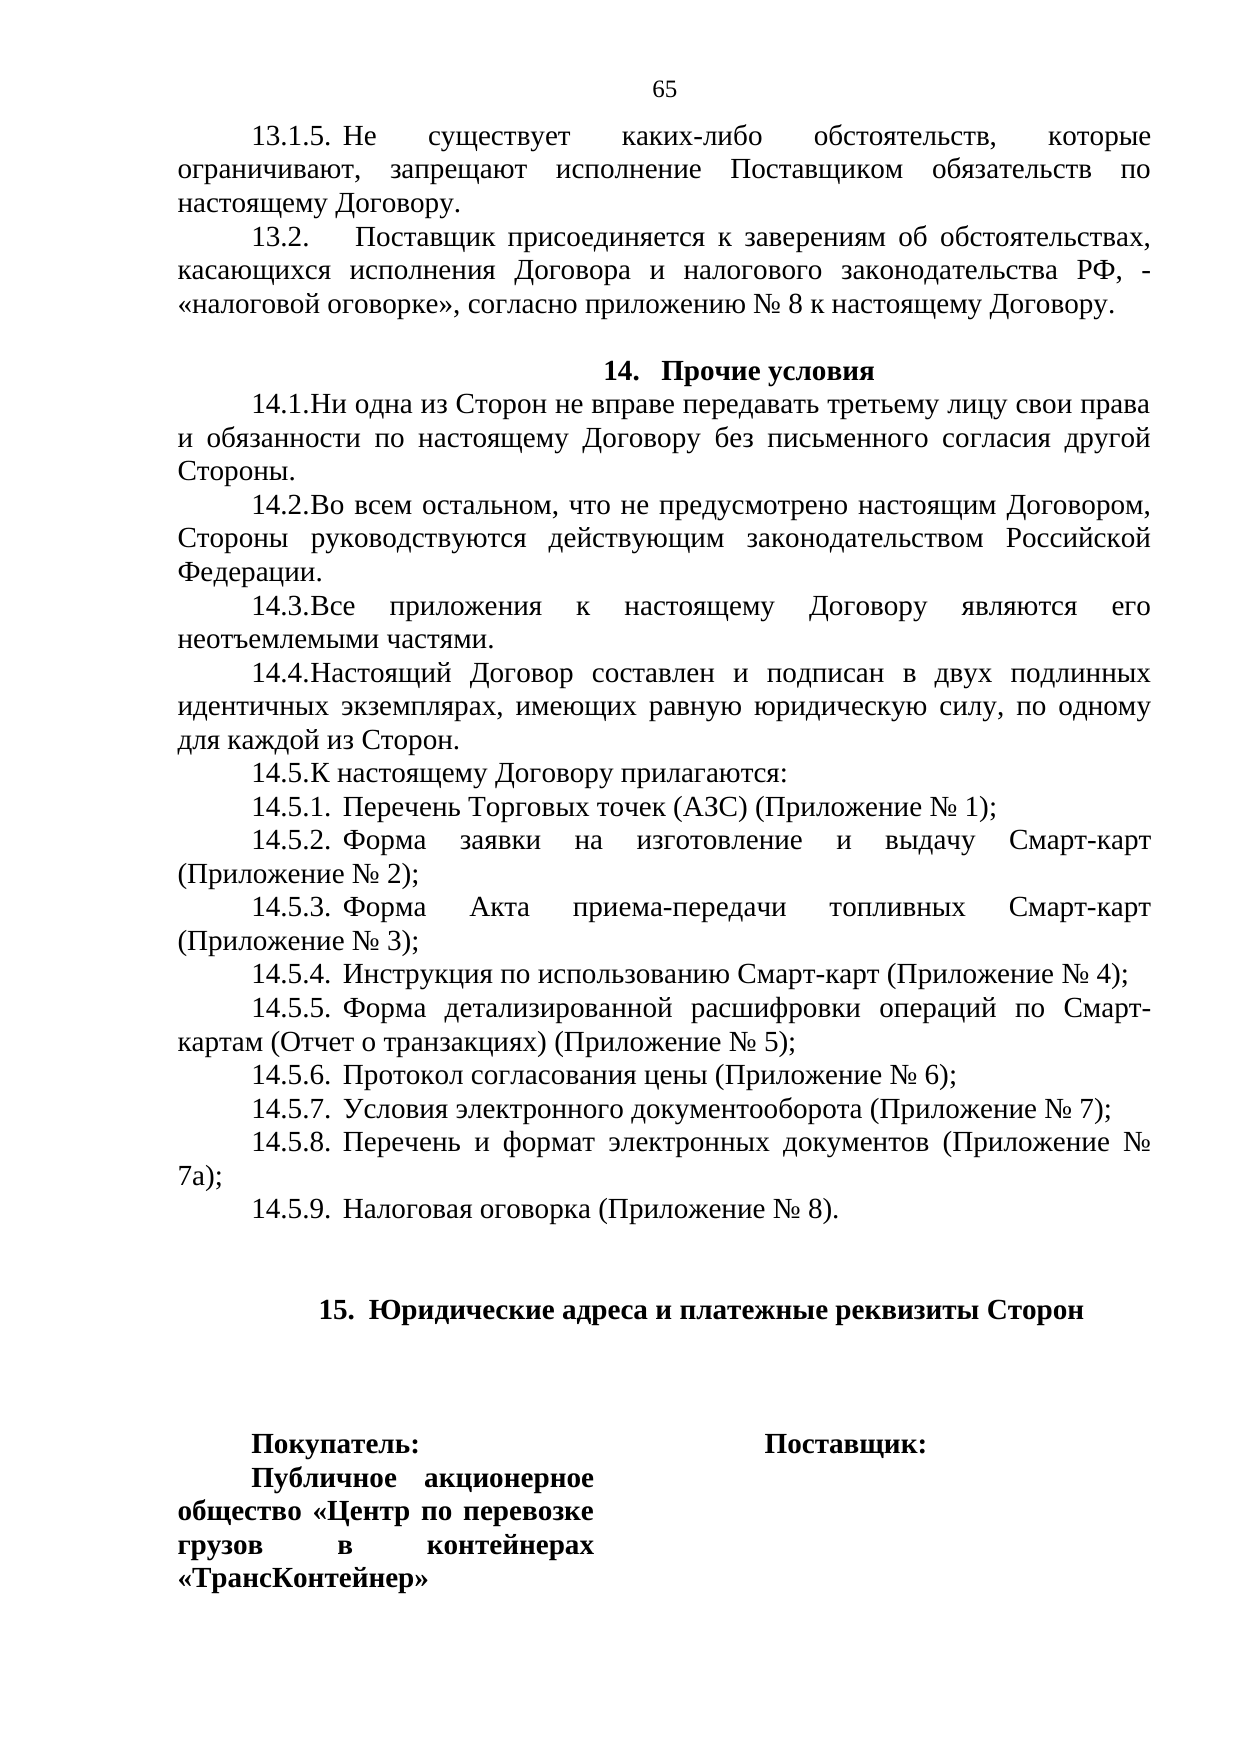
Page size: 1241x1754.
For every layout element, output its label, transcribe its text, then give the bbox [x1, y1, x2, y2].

list Протокол согласования цены (Приложение № 6); [177, 1057, 1152, 1091]
list Все приложения к настоящему Договору являются его неотъемлемыми частями. [177, 588, 1152, 655]
list Настоящий Договор составлен и подписан в двух подлинных идентичных экземплярах, имеющих равную юридическую силу, по одному для каждой из Сторон. [177, 655, 1152, 755]
text 13.1.5. Не существует каких-либо обстоятельств, которые ограничивают, запрещают исполнение Поставщиком обязательств по настоящему Договору. [177, 118, 1152, 219]
list Форма Акта приема-передачи топливных Смарт-карт (Приложение № 3); [177, 889, 1152, 957]
list Во всем остальном, что не предусмотрено настоящим Договором, Стороны руководствуются действующим законодательством Российской Федерации. [177, 487, 1152, 588]
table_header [103, 1393, 605, 1608]
list Форма детализированной расшифровки операций по Смарт-картам (Отчет о транзакциях) (Приложение № 5); [177, 990, 1152, 1057]
list Ни одна из Сторон не вправе передавать третьему лицу свои права и обязанности по настоящему Договору без письменного согласия другой Стороны. [177, 386, 1152, 487]
list Условия электронного документооборота (Приложение № 7); [177, 1091, 1152, 1124]
list Перечень Торговых точек (АЗС) (Приложение № 1); [177, 789, 1152, 822]
list Налоговая оговорка (Приложение № 8). [177, 1191, 1152, 1225]
list Форма заявки на изготовление и выдачу Смарт-карт (Приложение № 2); [177, 822, 1152, 889]
list Перечень и формат электронных документов (Приложение № 7а); [177, 1124, 1152, 1191]
list Прочие условия [252, 353, 1152, 386]
list Инструкция по использованию Смарт-карт (Приложение № 4); [177, 957, 1152, 990]
list К настоящему Договору прилагаются: [177, 755, 1152, 789]
table_header Поставщик: [605, 1393, 1122, 1608]
text 13.2. Поставщик присоединяется к заверениям об обстоятельствах, касающихся исполнения Договора и налогового законодательства РФ, - «налоговой оговорке», согласно приложению № 8 к настоящему Договору. [177, 219, 1152, 319]
list Юридические адреса и платежные реквизиты Сторон [177, 1292, 1152, 1326]
